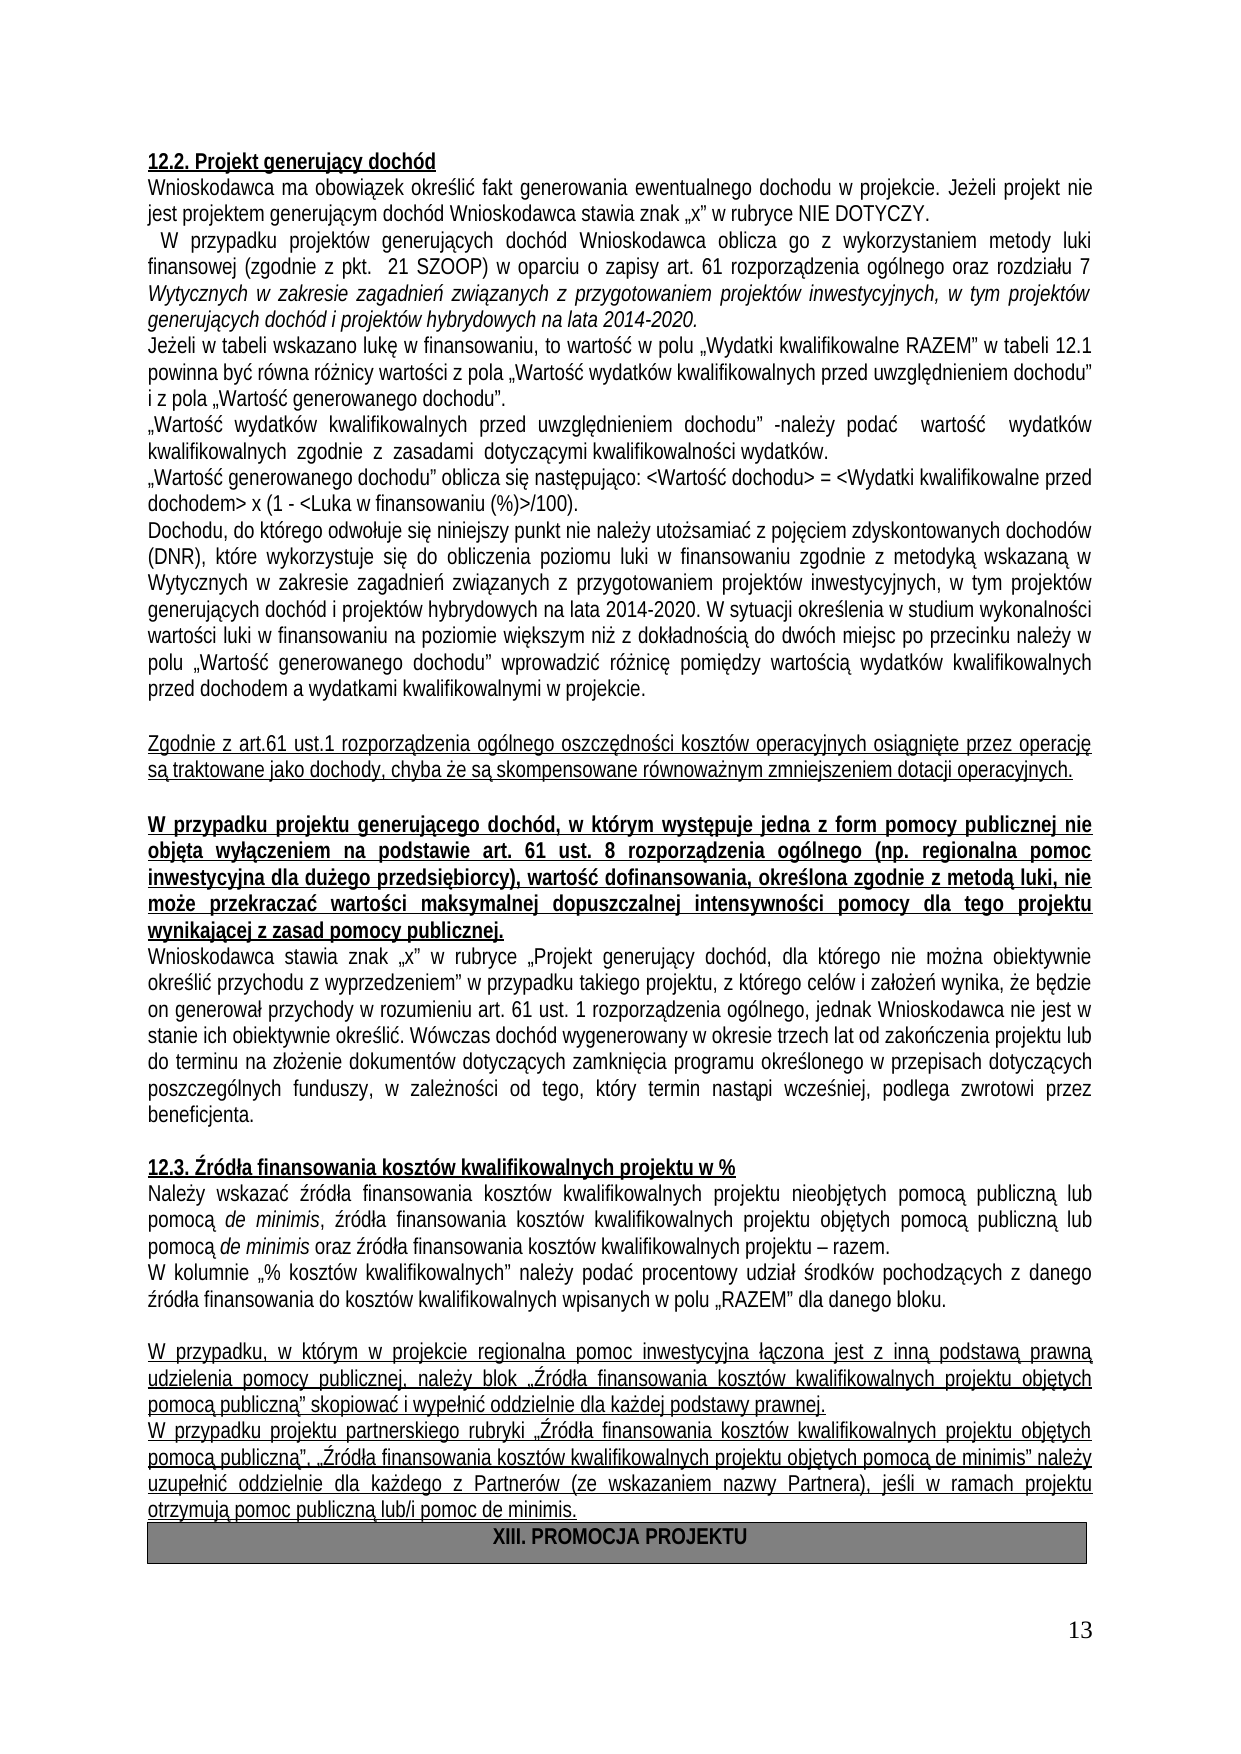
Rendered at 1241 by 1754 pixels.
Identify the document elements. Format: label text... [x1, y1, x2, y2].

text „Wartość generowanego dochodu” oblicza się następująco: <Wartość dochodu> = <Wydatki kwalifikowalne przed dochodem> x (1 - <Luka w finansowaniu (%)>/100). [148, 464, 1092, 517]
text W przypadku projektów generujących dochód Wnioskodawca oblicza go z wykorzystaniem metody luki finansowej (zgodnie z pkt. 21 SZOOP) w oparciu o zapisy art. 61 rozporządzenia ogólnego oraz rozdziału 7 Wytycznych w zakresie zagadnień związanych z przygotowaniem projektów inwestycyjnych, w tym projektów generujących dochód i projektów hybrydowych na lata 2014-2020. [148, 227, 1092, 332]
text W przypadku, w którym w projekcie regionalna pomoc inwestycyjna łączona jest z inną podstawą prawną udzielenia pomocy publicznej, należy blok „Źródła finansowania kosztów kwalifikowalnych projektu objętych pomocą publiczną” skopiować i wypełnić oddzielnie dla każdej podstawy prawnej. [148, 1362, 1092, 1387]
text W przypadku, w którym w projekcie regionalna pomoc inwestycyjna łączona jest z inną podstawą prawną udzielenia pomocy publicznej, należy blok „Źródła finansowania kosztów kwalifikowalnych projektu objętych pomocą publiczną” skopiować i wypełnić oddzielnie dla każdej podstawy prawnej. [148, 1338, 1092, 1361]
text 12.2. Projekt generujący dochód [148, 148, 1092, 174]
text W kolumnie „% kosztów kwalifikowalnych” należy podać procentowy udział środków pochodzących z danego źródła finansowania do kosztów kwalifikowalnych wpisanych w polu „RAZEM” dla danego bloku. [148, 1259, 1092, 1312]
text W przypadku projektu partnerskiego rubryki „Źródła finansowania kosztów kwalifikowalnych projektu objętych pomocą publiczną”, „Źródła finansowania kosztów kwalifikowalnych projektu objętych pomocą de minimis” należy uzupełnić oddzielnie dla każdego z Partnerów (ze wskazaniem nazwy Partnera), jeśli w ramach projektu otrzymują pomoc publiczną lub/i pomoc de minimis. [148, 1494, 1092, 1523]
subtitle 12.3. Źródła finansowania kosztów kwalifikowalnych projektu w % [148, 1154, 1092, 1180]
text XIII. PROMOCJA PROJEKTU [148, 1523, 1092, 1549]
text Dochodu, do którego odwołuje się niniejszy punkt nie należy utożsamiać z pojęciem zdyskontowanych dochodów (DNR), które wykorzystuje się do obliczenia poziomu luki w finansowaniu zgodnie z metodyką wskazaną w Wytycznych w zakresie zagadnień związanych z przygotowaniem projektów inwestycyjnych, w tym projektów generujących dochód i projektów hybrydowych na lata 2014-2020. W sytuacji określenia w studium wykonalności wartości luki w finansowaniu na poziomie większym niż z dokładnością do dwóch miejsc po przecinku należy w polu „Wartość generowanego dochodu” wprowadzić różnicę pomiędzy wartością wydatków kwalifikowalnych przed dochodem a wydatkami kwalifikowalnymi w projekcie. [148, 517, 1092, 701]
text W przypadku projektu generującego dochód, w którym występuje jedna z form pomocy publicznej nie objęta wyłączeniem na podstawie art. 61 ust. 8 rozporządzenia ogólnego (np. regionalna pomoc inwestycyjna dla dużego przedsiębiorcy), wartość dofinansowania, określona zgodnie z metodą luki, nie może przekraczać wartości maksymalnej dopuszczalnej intensywności pomocy dla tego projektu wynikającej z zasad pomocy publicznej. [148, 914, 1092, 943]
text W przypadku projektu partnerskiego rubryki „Źródła finansowania kosztów kwalifikowalnych projektu objętych pomocą publiczną”, „Źródła finansowania kosztów kwalifikowalnych projektu objętych pomocą de minimis” należy uzupełnić oddzielnie dla każdego z Partnerów (ze wskazaniem nazwy Partnera), jeśli w ramach projektu otrzymują pomoc publiczną lub/i pomoc de minimis. [148, 1441, 1092, 1466]
text Zgodnie z art.61 ust.1 rozporządzenia ogólnego oszczędności kosztów operacyjnych osiągnięte przez operację są traktowane jako dochody, chyba że są skompensowane równoważnym zmniejszeniem dotacji operacyjnych. [148, 754, 1092, 782]
text Wnioskodawca stawia znak „x” w rubryce „Projekt generujący dochód, dla którego nie można obiektywnie określić przychodu z wyprzedzeniem” w przypadku takiego projektu, z którego celów i założeń wynika, że będzie on generował przychody w rozumieniu art. 61 ust. 1 rozporządzenia ogólnego, jednak Wnioskodawca nie jest w stanie ich obiektywnie określić. Wówczas dochód wygenerowany w okresie trzech lat od zakończenia projektu lub do terminu na złożenie dokumentów dotyczących zamknięcia programu określonego w przepisach dotyczących poszczególnych funduszy, w zależności od tego, który termin nastąpi wcześniej, podlega zwrotowi przez beneficjenta. [148, 943, 1092, 1127]
text „Wartość wydatków kwalifikowalnych przed uwzględnieniem dochodu” -należy podać wartość wydatków kwalifikowalnych zgodnie z zasadami dotyczącymi kwalifikowalności wydatków. [148, 411, 1092, 464]
text Należy wskazać źródła finansowania kosztów kwalifikowalnych projektu nieobjętych pomocą publiczną lub pomocą de minimis, źródła finansowania kosztów kwalifikowalnych projektu objętych pomocą publiczną lub pomocą de minimis oraz źródła finansowania kosztów kwalifikowalnych projektu – razem. [148, 1180, 1092, 1259]
text Wnioskodawca ma obowiązek określić fakt generowania ewentualnego dochodu w projekcie. Jeżeli projekt nie jest projektem generującym dochód Wnioskodawca stawia znak „x” w rubryce NIE DOTYCZY. [148, 174, 1092, 227]
text Zgodnie z art.61 ust.1 rozporządzenia ogólnego oszczędności kosztów operacyjnych osiągnięte przez operację są traktowane jako dochody, chyba że są skompensowane równoważnym zmniejszeniem dotacji operacyjnych. [148, 730, 1092, 753]
text W przypadku projektu partnerskiego rubryki „Źródła finansowania kosztów kwalifikowalnych projektu objętych pomocą publiczną”, „Źródła finansowania kosztów kwalifikowalnych projektu objętych pomocą de minimis” należy uzupełnić oddzielnie dla każdego z Partnerów (ze wskazaniem nazwy Partnera), jeśli w ramach projektu otrzymują pomoc publiczną lub/i pomoc de minimis. [148, 1468, 1092, 1493]
text W przypadku, w którym w projekcie regionalna pomoc inwestycyjna łączona jest z inną podstawą prawną udzielenia pomocy publicznej, należy blok „Źródła finansowania kosztów kwalifikowalnych projektu objętych pomocą publiczną” skopiować i wypełnić oddzielnie dla każdej podstawy prawnej. [148, 1389, 1092, 1417]
text Jeżeli w tabeli wskazano lukę w finansowaniu, to wartość w polu „Wydatki kwalifikowalne RAZEM” w tabeli 12.1 powinna być równa różnicy wartości z pola „Wartość wydatków kwalifikowalnych przed uwzględnieniem dochodu” i z pola „Wartość generowanego dochodu”. [148, 332, 1092, 411]
